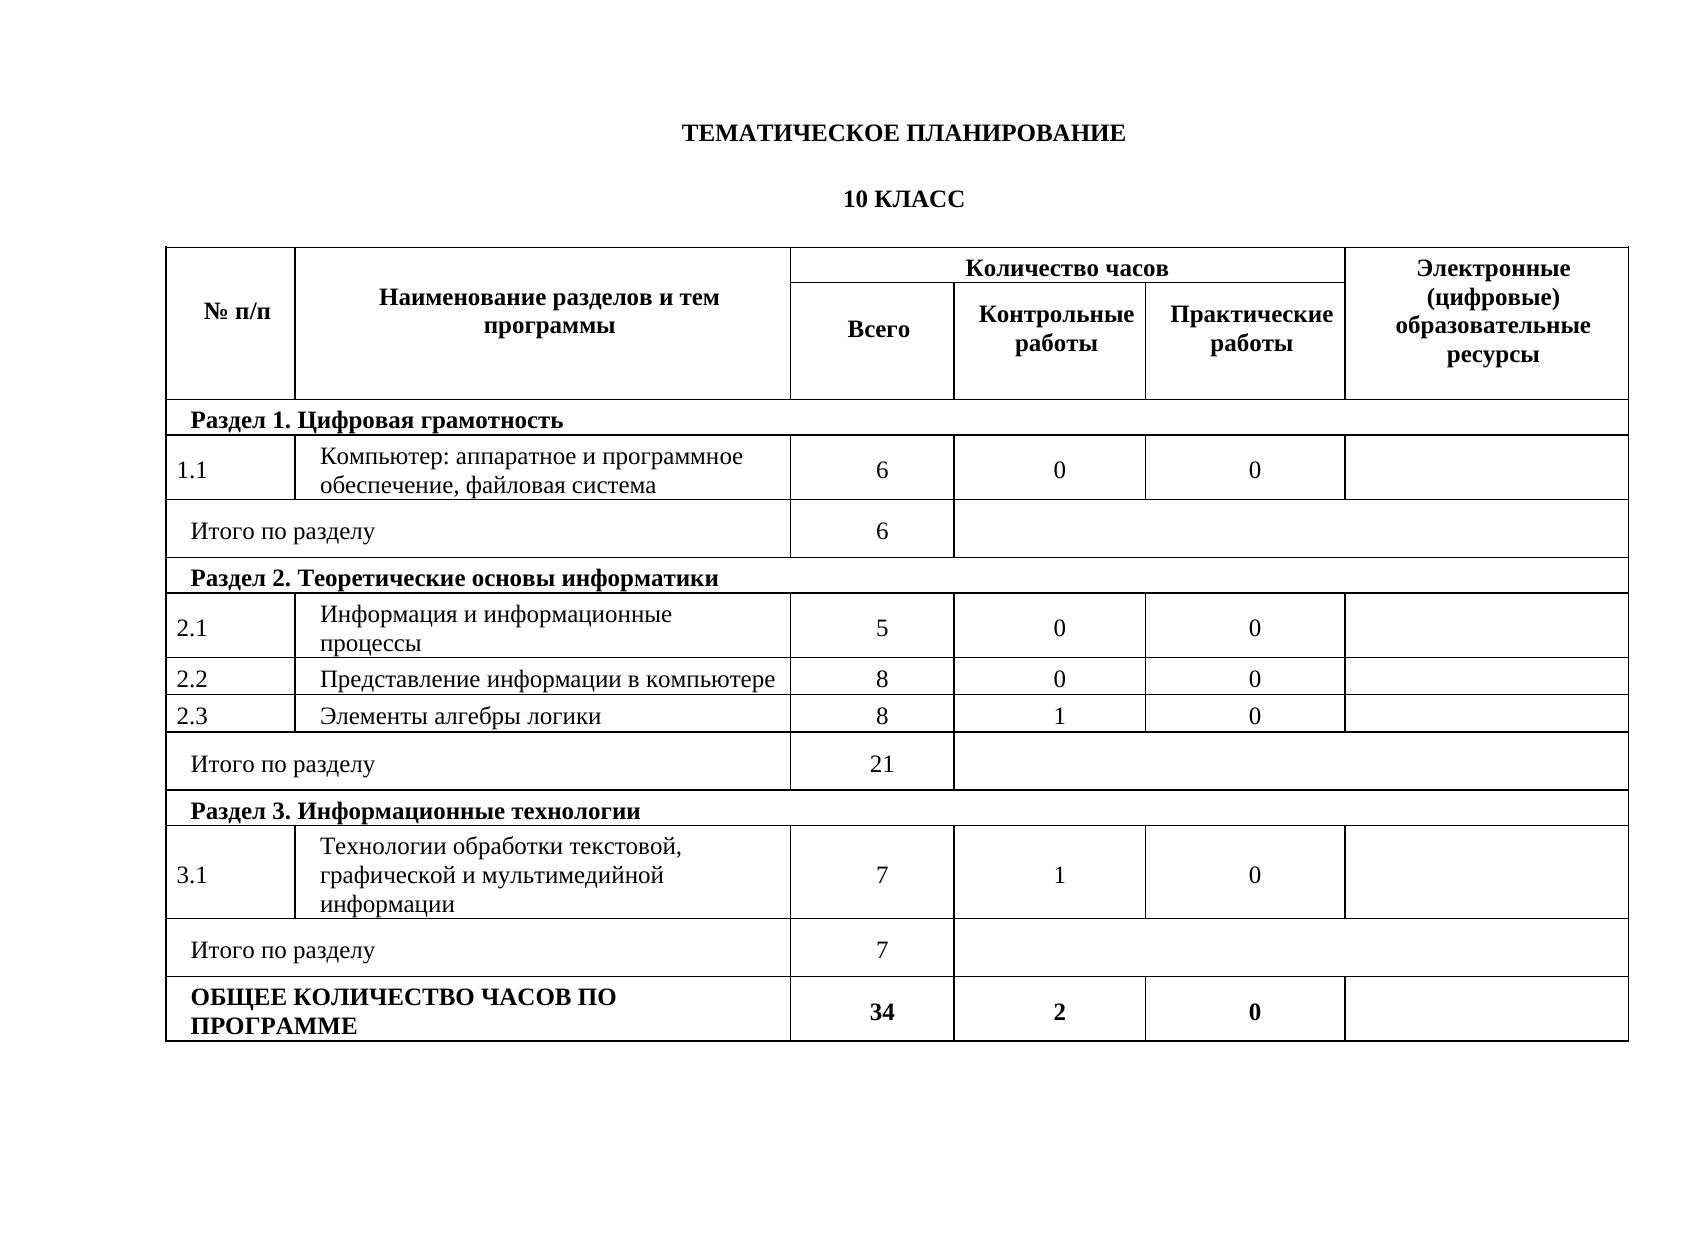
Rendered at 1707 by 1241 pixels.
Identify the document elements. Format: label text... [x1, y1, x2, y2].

table_header № п/п [167, 248, 294, 399]
table_cell [1346, 977, 1628, 1040]
table_cell Технологии обработки текстовой, графической и мультимедийной информации [296, 826, 790, 918]
table_cell 21 [791, 733, 953, 789]
table_cell [955, 919, 1628, 976]
table_cell Итого по разделу [167, 500, 790, 557]
table_cell Контрольные работы [955, 283, 1145, 399]
table_cell 2.1 [167, 594, 294, 656]
table_cell 0 [1146, 436, 1344, 498]
table_header Количество часов [791, 248, 1344, 282]
table_cell Раздел 2. Теоретические основы информатики [167, 558, 1628, 592]
text ТЕМАТИЧЕСКОЕ ПЛАНИРОВАНИЕ [190, 118, 1618, 147]
table_cell [955, 733, 1628, 789]
table_cell 7 [791, 919, 953, 976]
table_cell Итого по разделу [167, 919, 790, 976]
table_cell 2.2 [167, 658, 294, 694]
table_cell 1 [955, 826, 1145, 918]
table_header Наименование разделов и тем программы [296, 248, 790, 399]
table_cell Элементы алгебры логики [296, 695, 790, 731]
table_cell 1.1 [167, 436, 294, 498]
text 10 КЛАСС [190, 184, 1618, 213]
table_cell 2 [955, 977, 1145, 1040]
table_cell Представление информации в компьютере [296, 658, 790, 694]
table_cell Информация и информационные процессы [296, 594, 790, 656]
table_cell [1346, 436, 1628, 498]
table_cell 0 [1146, 594, 1344, 656]
table_cell 0 [955, 658, 1145, 694]
table_cell Итого по разделу [167, 733, 790, 789]
table_cell 0 [1146, 826, 1344, 918]
table_cell 2.3 [167, 695, 294, 731]
table_cell 7 [791, 826, 953, 918]
table_cell Раздел 1. Цифровая грамотность [167, 400, 1628, 434]
table_cell 3.1 [167, 826, 294, 918]
table_cell ОБЩЕЕ КОЛИЧЕСТВО ЧАСОВ ПО ПРОГРАММЕ [167, 977, 790, 1040]
table_cell Практические работы [1146, 283, 1344, 399]
table_cell [1346, 826, 1628, 918]
table_cell Всего [791, 283, 953, 399]
table_cell [1346, 658, 1628, 694]
table_cell 8 [791, 695, 953, 731]
table_cell [1346, 695, 1628, 731]
table_header Электронные (цифровые) образовательные ресурсы [1346, 248, 1628, 399]
table_cell 6 [791, 500, 953, 557]
table_cell Компьютер: аппаратное и программное обеспечение, файловая система [296, 436, 790, 498]
table_cell 0 [955, 436, 1145, 498]
table_cell 8 [791, 658, 953, 694]
table_cell 0 [955, 594, 1145, 656]
table_cell 34 [791, 977, 953, 1040]
table_cell 0 [1146, 695, 1344, 731]
table_cell 0 [1146, 977, 1344, 1040]
table_cell 5 [791, 594, 953, 656]
table_cell 0 [1146, 658, 1344, 694]
table_cell [1346, 594, 1628, 656]
table_cell 1 [955, 695, 1145, 731]
table_cell Раздел 3. Информационные технологии [167, 791, 1628, 824]
table_cell [955, 500, 1628, 557]
table_cell 6 [791, 436, 953, 498]
